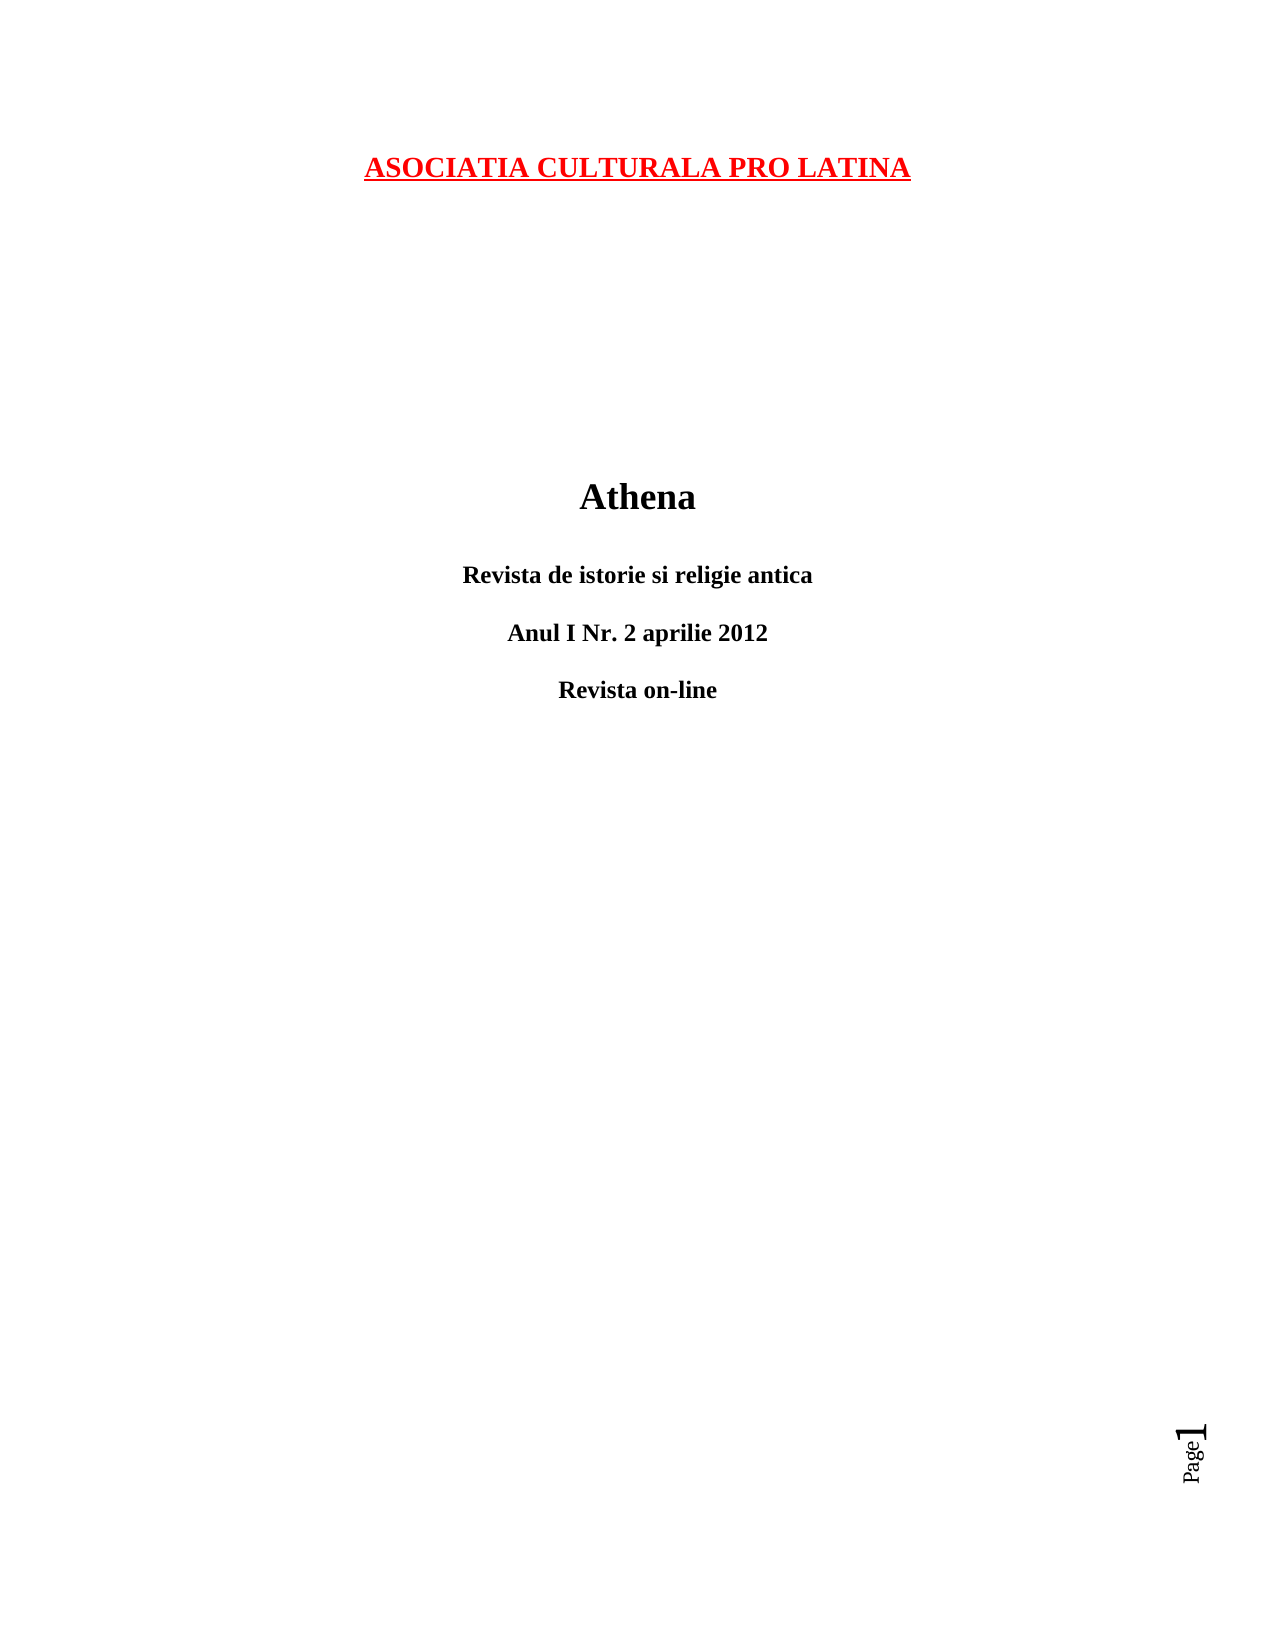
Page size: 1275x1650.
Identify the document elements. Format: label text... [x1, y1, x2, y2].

text Revista on-line [150, 676, 1125, 704]
text Revista de istorie si religie antica [150, 561, 1125, 589]
text Anul I Nr. 2 aprilie 2012 [150, 618, 1125, 647]
text Athena [150, 474, 1125, 517]
text ASOCIATIA CULTURALA PRO LATINA [150, 150, 1125, 183]
